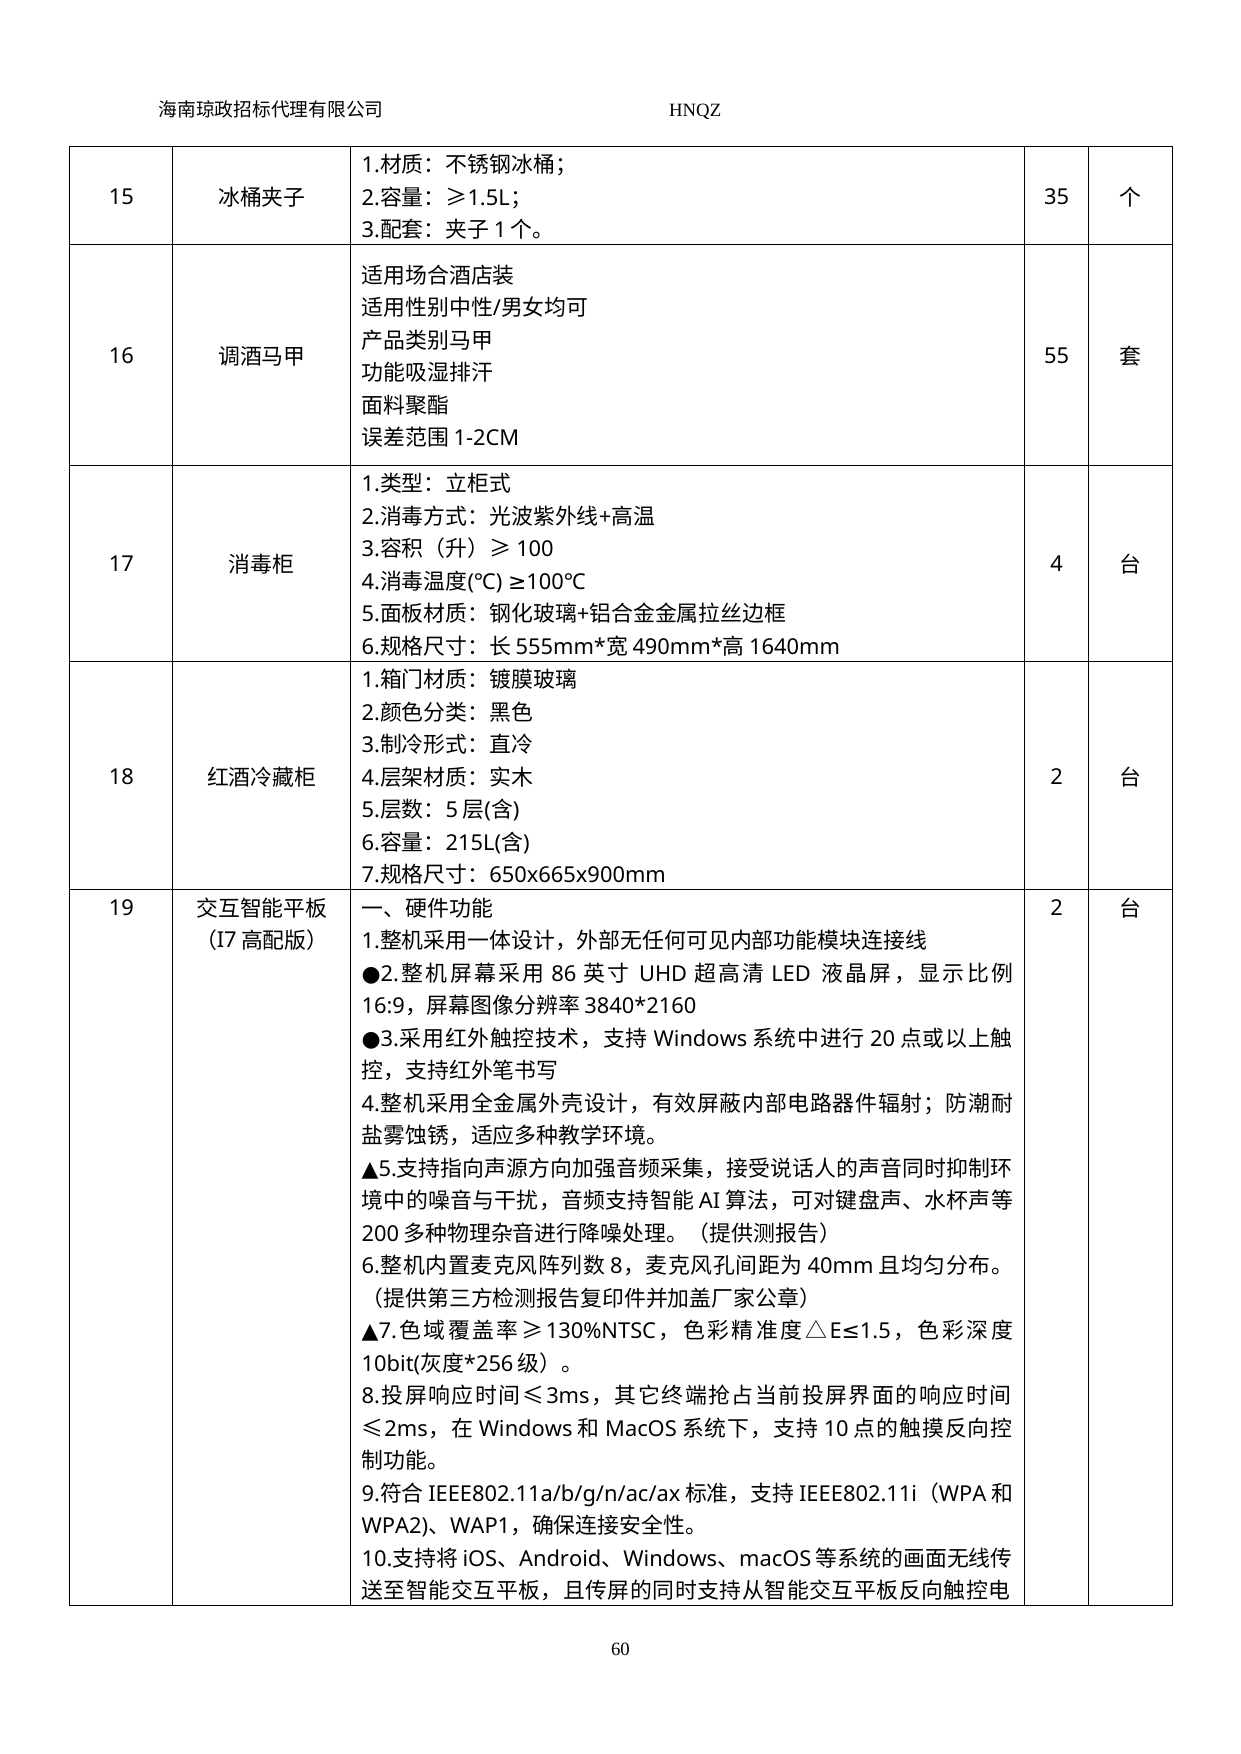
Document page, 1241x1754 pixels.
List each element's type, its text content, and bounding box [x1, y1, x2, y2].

table_cell 台 [1089, 890, 1172, 1605]
table_cell 个 [1089, 147, 1172, 244]
table_cell 台 [1089, 466, 1172, 661]
table_cell 套 [1089, 245, 1172, 465]
table_cell 17 [70, 466, 172, 661]
table_cell 1.箱门材质：镀膜玻璃 2.颜色分类：黑色 3.制冷形式：直冷 4.层架材质：实木 5.层数：5层(含) 6.容量：215L(含) 7.规格尺寸：650x665x900mm [351, 662, 1024, 889]
table_cell 台 [1089, 662, 1172, 889]
table_cell 1.类型：立柜式 2.消毒方式：光波紫外线+高温 3.容积（升）≥ 100 4.消毒温度(℃) ≥100℃ 5.面板材质：钢化玻璃+铝合金金属拉丝边框 6.规格尺寸：长555mm*宽490mm*高1640mm [351, 466, 1024, 661]
table_cell 18 [70, 662, 172, 889]
table_cell 19 [70, 890, 172, 1605]
table_cell 适用场合酒店装 适用性别中性/男女均可 产品类别马甲 功能吸湿排汗 面料聚酯 误差范围1-2CM [351, 245, 1024, 465]
table_cell 交互智能平板（I7高配版） [173, 890, 350, 1605]
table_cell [351, 890, 1024, 1605]
table_cell 1.材质：不锈钢冰桶； 2.容量：≥1.5L； 3.配套：夹子1个。 [351, 147, 1024, 244]
table_cell 2 [1025, 890, 1088, 1605]
table_cell 4 [1025, 466, 1088, 661]
table_cell 15 [70, 147, 172, 244]
table_cell 消毒柜 [173, 466, 350, 661]
table_cell 冰桶夹子 [173, 147, 350, 244]
table_cell 35 [1025, 147, 1088, 244]
table_cell 55 [1025, 245, 1088, 465]
table_cell 2 [1025, 662, 1088, 889]
table_cell 调酒马甲 [173, 245, 350, 465]
table_cell 16 [70, 245, 172, 465]
table_cell 红酒冷藏柜 [173, 662, 350, 889]
